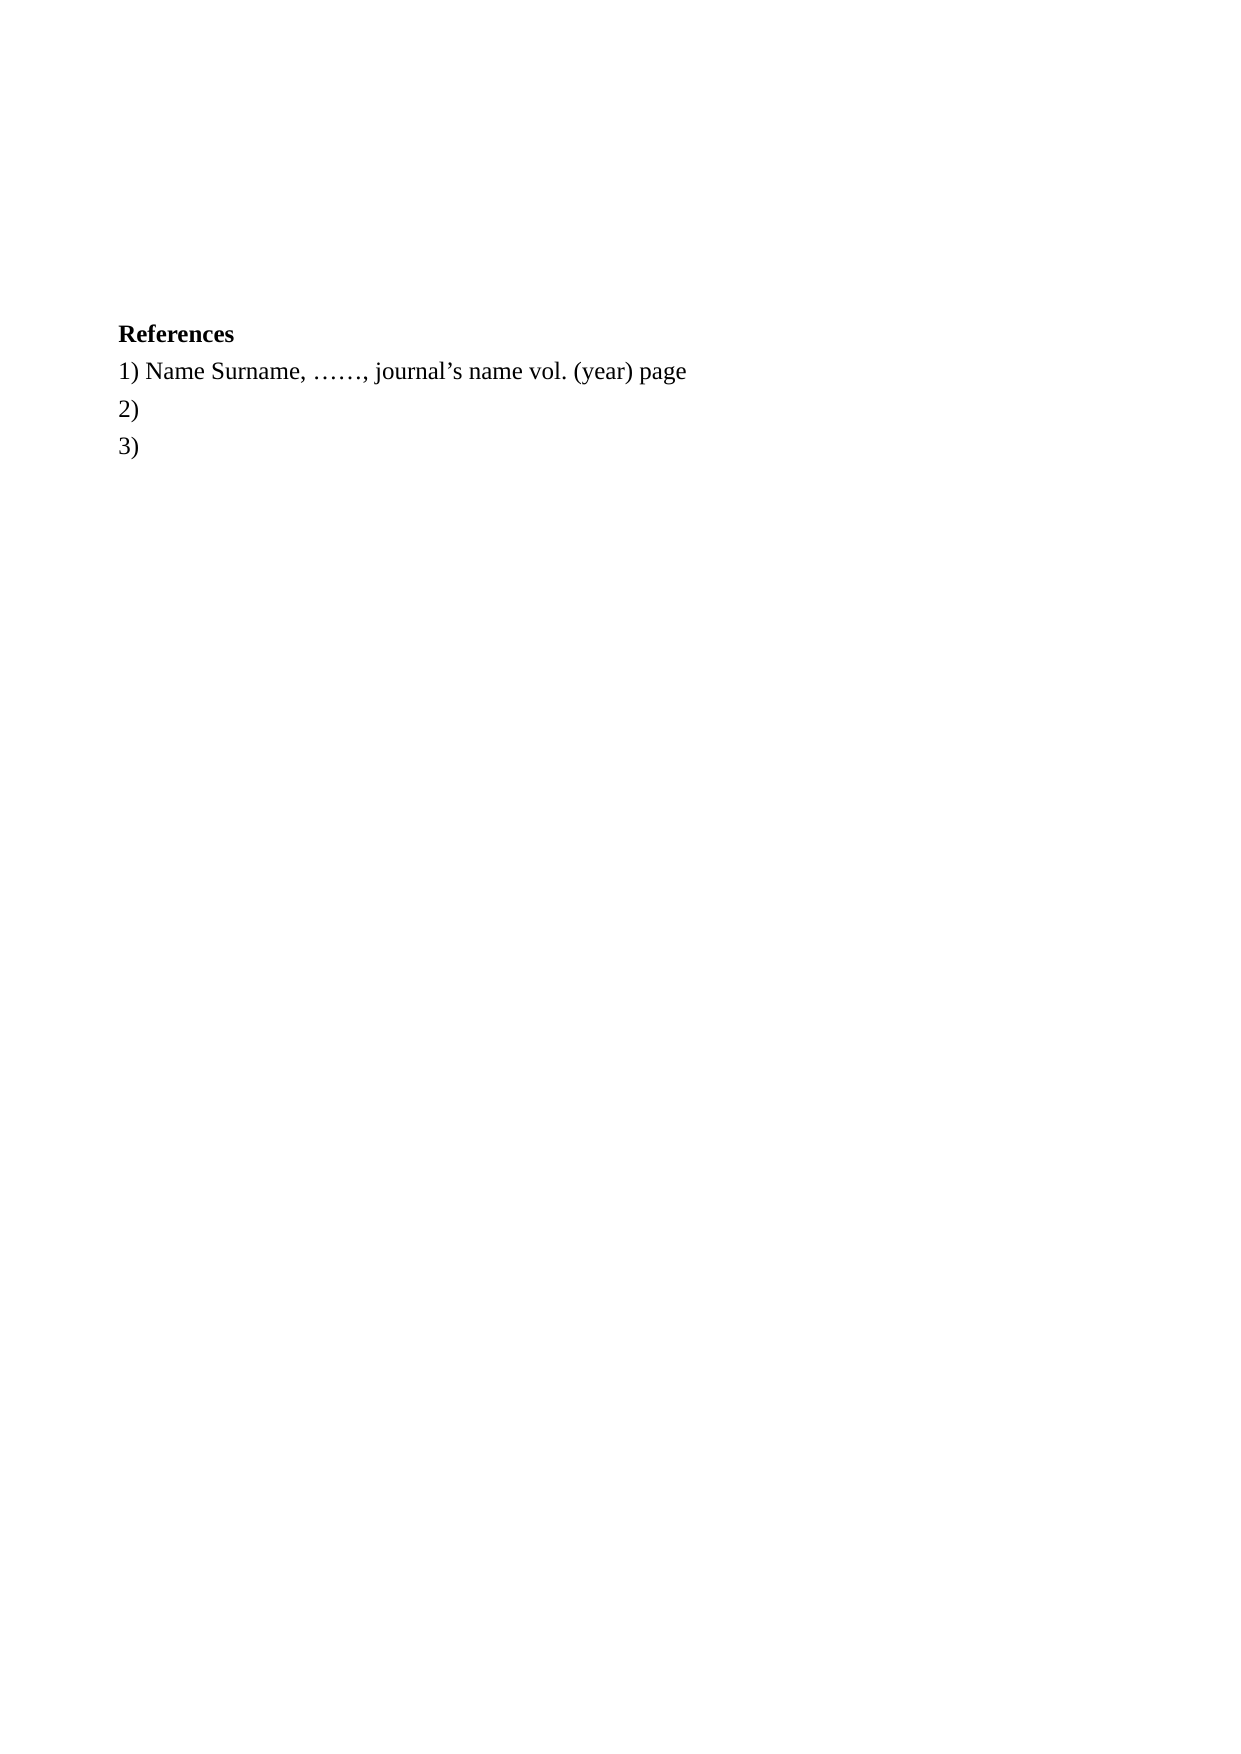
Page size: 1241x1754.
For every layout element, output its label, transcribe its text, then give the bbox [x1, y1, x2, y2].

text References [118, 314, 1122, 352]
text 1) Name Surname, ……, journal’s name vol. (year) page [118, 352, 1122, 389]
text 3) [118, 427, 1122, 464]
text 2) [118, 389, 1122, 427]
